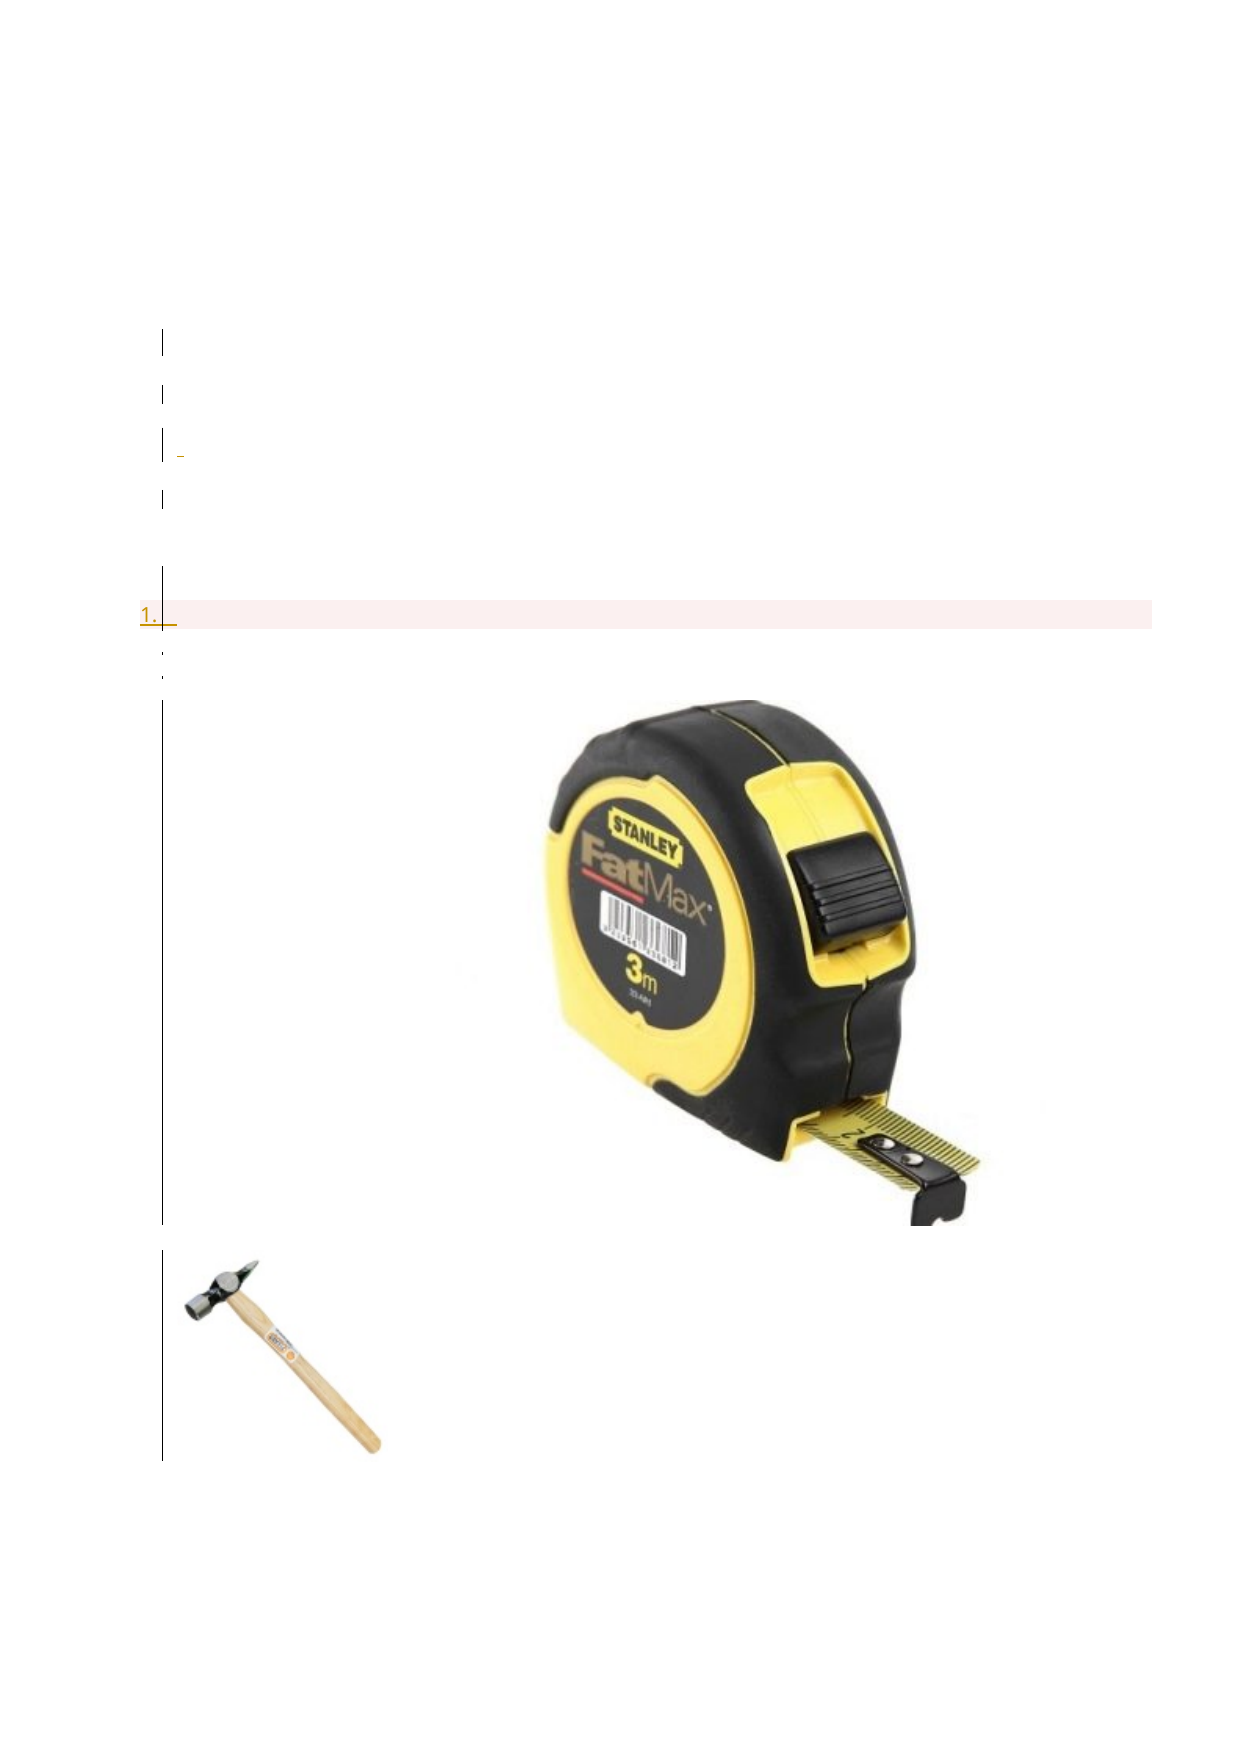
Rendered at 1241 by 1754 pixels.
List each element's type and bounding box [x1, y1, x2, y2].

picture [177, 700, 1241, 1226]
picture [177, 1250, 388, 1462]
